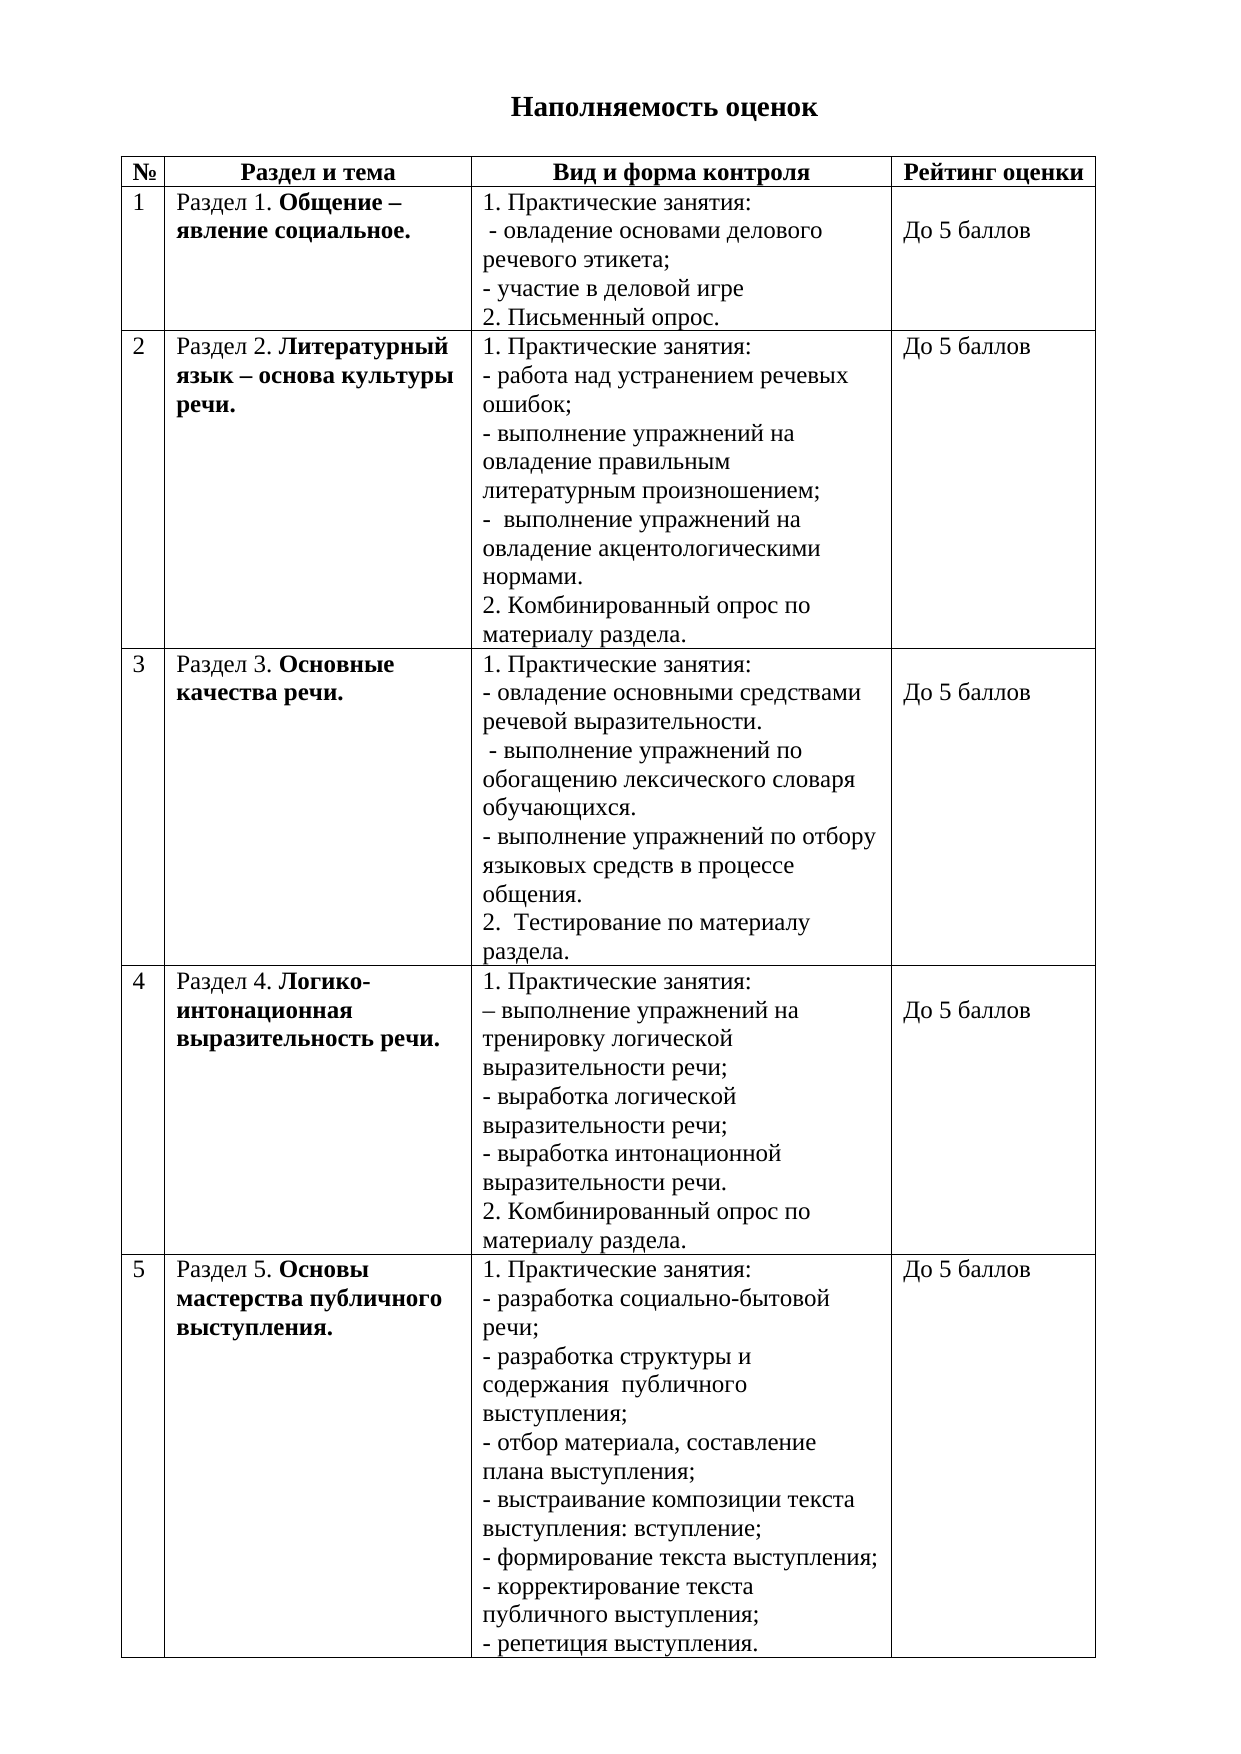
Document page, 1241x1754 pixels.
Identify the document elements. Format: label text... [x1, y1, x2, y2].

text Наполняемость оценок [177, 89, 1152, 122]
table_header Вид и форма контроля [472, 157, 891, 186]
table_cell Раздел 1. Общение – явление социальное. [165, 187, 471, 330]
table_cell 2 [122, 331, 164, 648]
table_cell 1 [122, 187, 164, 330]
table_cell Раздел 2. Литературный язык – основа культуры речи. [165, 331, 471, 648]
table_cell Раздел 3. Основные качества речи. [165, 649, 471, 965]
table_header Рейтинг оценки [892, 157, 1095, 186]
table_cell 5 [122, 1255, 164, 1657]
table_cell 1. Практические занятия: - разработка социально-бытовой речи; - разработка структуры и содержания публичного выступления; - отбор материала, составление плана выступления; - выстраивание композиции текста выступления: вступление; - формирование текста выступления; - корректирование текста публичного выступления; - репетиция выступления. [472, 1255, 891, 1657]
table_cell 1. Практические занятия: - работа над устранением речевых ошибок; - выполнение упражнений на овладение правильным литературным произношением; - выполнение упражнений на овладение акцентологическими нормами. 2. Комбинированный опрос по материалу раздела. [472, 331, 891, 648]
table_cell 1. Практические занятия: - овладение основами делового речевого этикета; - участие в деловой игре 2. Письменный опрос. [472, 187, 891, 330]
table_cell До 5 баллов [892, 187, 1095, 330]
table_cell До 5 баллов [892, 331, 1095, 648]
table_header Раздел и тема [165, 157, 471, 186]
table_cell До 5 баллов [892, 1255, 1095, 1657]
table_cell Раздел 4. Логико-интонационная выразительность речи. [165, 966, 471, 1253]
table_cell 3 [122, 649, 164, 965]
table_cell 1. Практические занятия: – выполнение упражнений на тренировку логической выразительности речи; - выработка логической выразительности речи; - выработка интонационной выразительности речи. 2. Комбинированный опрос по материалу раздела. [472, 966, 891, 1253]
table_cell 4 [122, 966, 164, 1253]
table_cell Раздел 5. Основы мастерства публичного выступления. [165, 1255, 471, 1657]
table_cell 1. Практические занятия: - овладение основными средствами речевой выразительности. - выполнение упражнений по обогащению лексического словаря обучающихся. - выполнение упражнений по отбору языковых средств в процессе общения. 2. Тестирование по материалу раздела. [472, 649, 891, 965]
table_cell До 5 баллов [892, 649, 1095, 965]
table_header № [122, 157, 164, 186]
table_cell До 5 баллов [892, 966, 1095, 1253]
